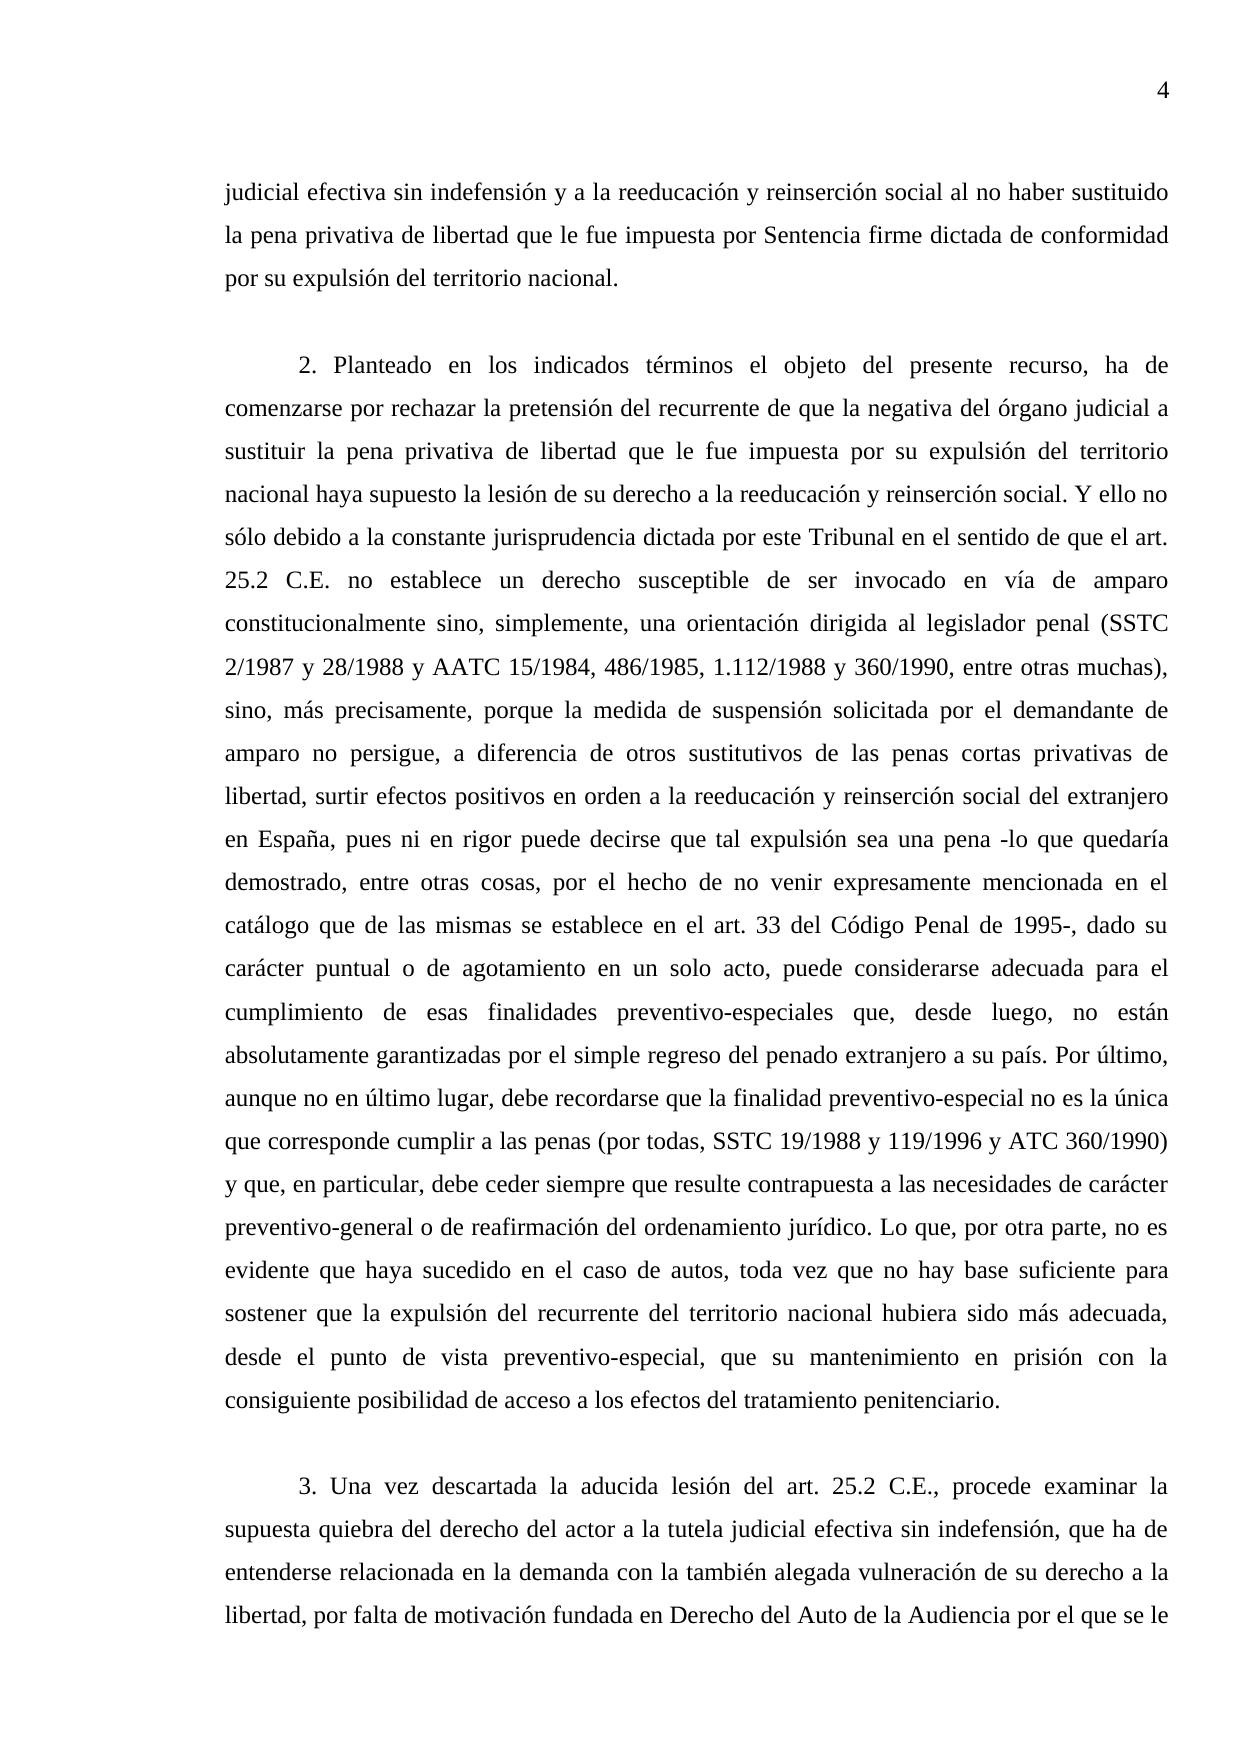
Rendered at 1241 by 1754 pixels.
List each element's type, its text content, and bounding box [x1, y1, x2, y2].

text 2. Planteado en los indicados términos el objeto del presente recurso, ha de comenzarse por rechazar la pretensión del recurrente de que la negativa del órgano judicial a sustituir la pena privativa de libertad que le fue impuesta por su expulsión del territorio nacional haya supuesto la lesión de su derecho a la reeducación y reinserción social. Y ello no sólo debido a la constante jurisprudencia dictada por este Tribunal en el sentido de que el art. 25.2 C.E. no establece un derecho susceptible de ser invocado en vía de amparo constitucionalmente sino, simplemente, una orientación dirigida al legislador penal (SSTC 2/1987 y 28/1988 y AATC 15/1984, 486/1985, 1.112/1988 y 360/1990, entre otras muchas), sino, más precisamente, porque la medida de suspensión solicitada por el demandante de amparo no persigue, a diferencia de otros sustitutivos de las penas cortas privativas de libertad, surtir efectos positivos en orden a la reeducación y reinserción social del extranjero en España, pues ni en rigor puede decirse que tal expulsión sea una pena -lo que quedaría demostrado, entre otras cosas, por el hecho de no venir expresamente mencionada en el catálogo que de las mismas se establece en el art. 33 del Código Penal de 1995-, dado su carácter puntual o de agotamiento en un solo acto, puede considerarse adecuada para el cumplimiento de esas finalidades preventivo-especiales que, desde luego, no están absolutamente garantizadas por el simple regreso del penado extranjero a su país. Por último, aunque no en último lugar, debe recordarse que la finalidad preventivo-especial no es la única que corresponde cumplir a las penas (por todas, SSTC 19/1988 y 119/1996 y ATC 360/1990) y que, en particular, debe ceder siempre que resulte contrapuesta a las necesidades de carácter preventivo-general o de reafirmación del ordenamiento jurídico. Lo que, por otra parte, no es evidente que haya sucedido en el caso de autos, toda vez que no hay base suficiente para sostener que la expulsión del recurrente del territorio nacional hubiera sido más adecuada, desde el punto de vista preventivo-especial, que su mantenimiento en prisión con la consiguiente posibilidad de acceso a los efectos del tratamiento penitenciario. [224, 350, 1169, 1413]
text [224, 1471, 1169, 1629]
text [224, 177, 1169, 292]
